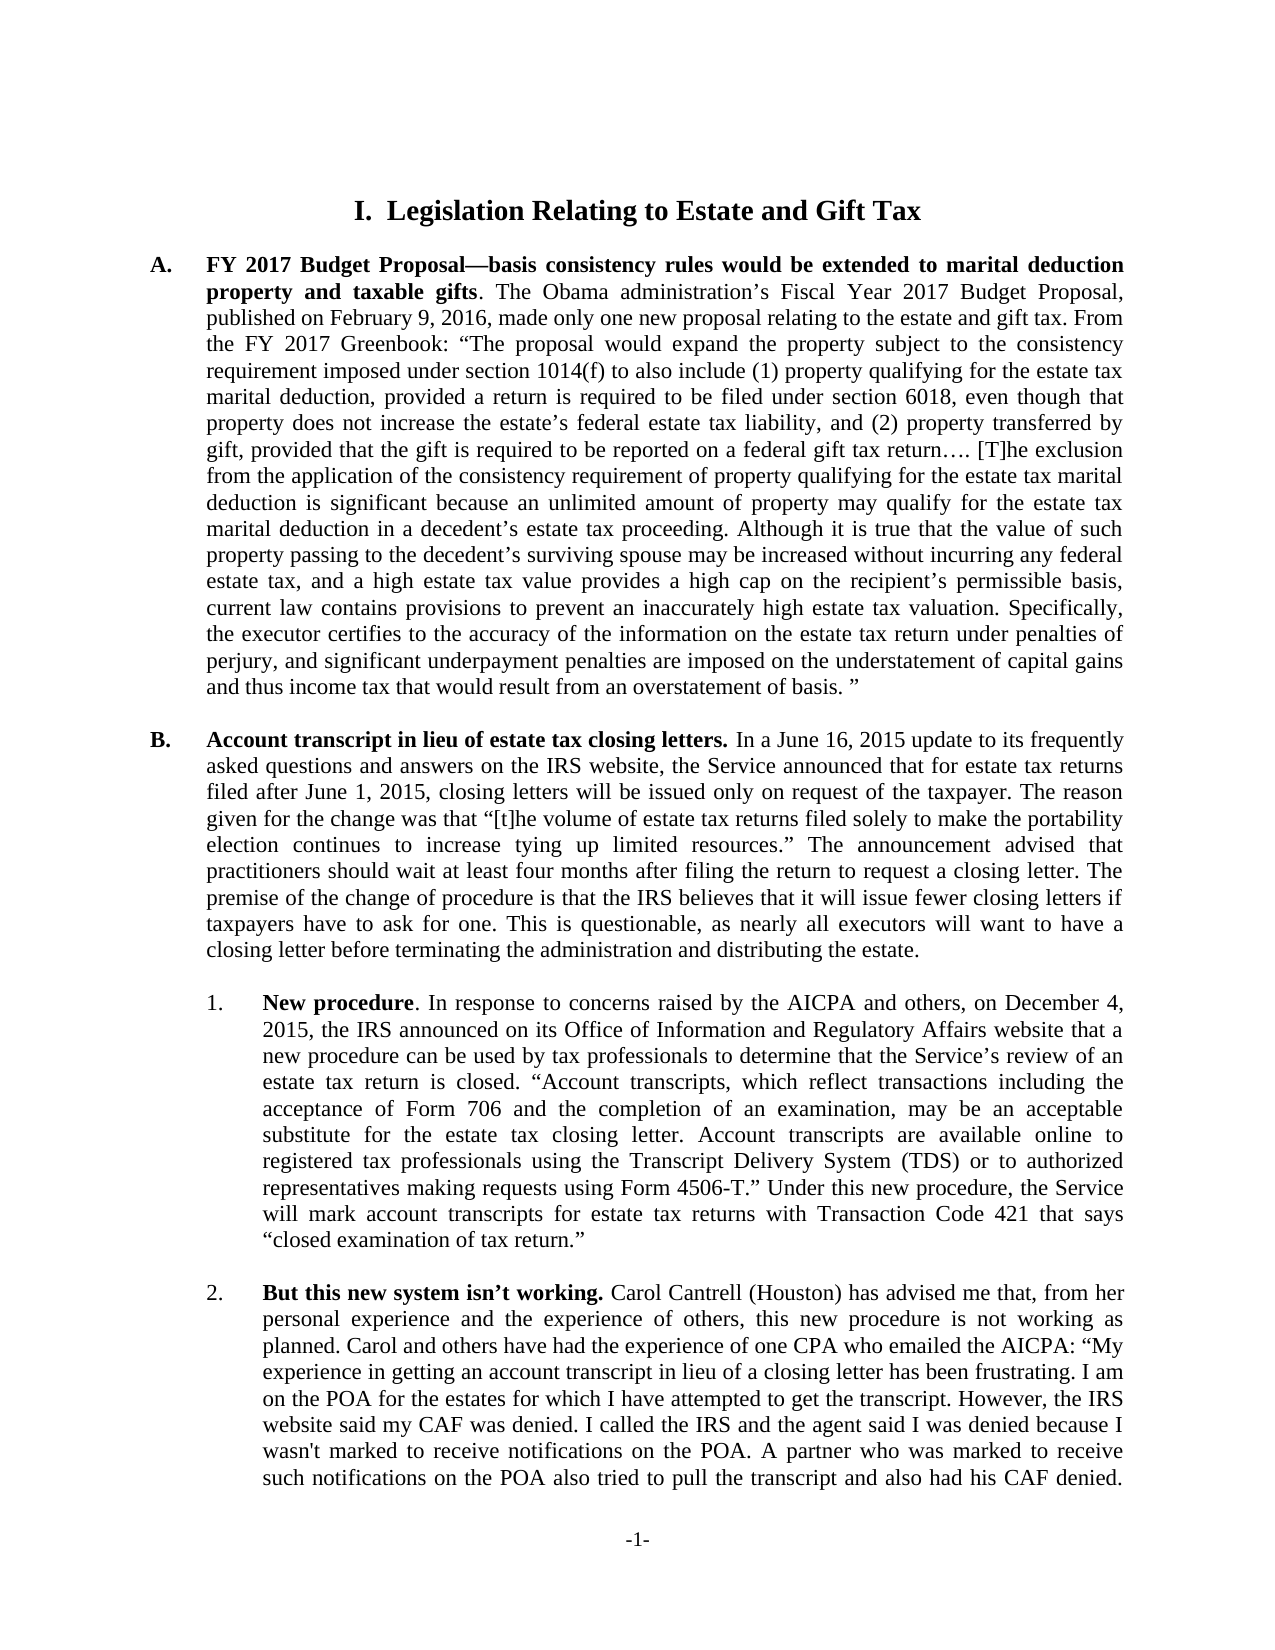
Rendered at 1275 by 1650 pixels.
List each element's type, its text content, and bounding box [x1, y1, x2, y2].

text A. FY 2017 Budget Proposal—basis consistency rules would be extended to marital deduction property and taxable gifts. The Obama administration’s Fiscal Year 2017 Budget Proposal, published on February 9, 2016, made only one new proposal relating to the estate and gift tax. From the FY 2017 Greenbook: “The proposal would expand the property subject to the consistency requirement imposed under section 1014(f) to also include (1) property qualifying for the estate tax marital deduction, provided a return is required to be filed under section 6018, even though that property does not increase the estate’s federal estate tax liability, and (2) property transferred by gift, provided that the gift is required to be reported on a federal gift tax return…. [T]he exclusion from the application of the consistency requirement of property qualifying for the estate tax marital deduction is significant because an unlimited amount of property may qualify for the estate tax marital deduction in a decedent’s estate tax proceeding. Although it is true that the value of such property passing to the decedent’s surviving spouse may be increased without incurring any federal estate tax, and a high estate tax value provides a high cap on the recipient’s permissible basis, current law contains provisions to prevent an inaccurately high estate tax valuation. Specifically, the executor certifies to the accuracy of the information on the estate tax return under penalties of perjury, and significant underpayment penalties are imposed on the understatement of capital gains and thus income tax that would result from an overstatement of basis. ” [150, 251, 1125, 699]
subtitle I. Legislation Relating to Estate and Gift Tax [150, 200, 1125, 225]
text B. Account transcript in lieu of estate tax closing letters. In a June 16, 2015 update to its frequently asked questions and answers on the IRS website, the Service announced that for estate tax returns filed after June 1, 2015, closing letters will be issued only on request of the taxpayer. The reason given for the change was that “[t]he volume of estate tax returns filed solely to make the portability election continues to increase tying up limited resources.” The announcement advised that practitioners should wait at least four months after filing the return to request a closing letter. The premise of the change of procedure is that the IRS believes that it will issue fewer closing letters if taxpayers have to ask for one. This is questionable, as nearly all executors will want to have a closing letter before terminating the administration and distributing the estate. [150, 726, 1125, 963]
text 1. New procedure. In response to concerns raised by the AICPA and others, on December 4, 2015, the IRS announced on its Office of Information and Regulatory Affairs website that a new procedure can be used by tax professionals to determine that the Service’s review of an estate tax return is closed. “Account transcripts, which reflect transactions including the acceptance of Form 706 and the completion of an examination, may be an acceptable substitute for the estate tax closing letter. Account transcripts are available online to registered tax professionals using the Transcript Delivery System (TDS) or to authorized representatives making requests using Form 4506-T.” Under this new procedure, the Service will mark account transcripts for estate tax returns with Transaction Code 421 that says “closed examination of tax return.” [206, 989, 1125, 1253]
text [206, 1279, 1125, 1490]
